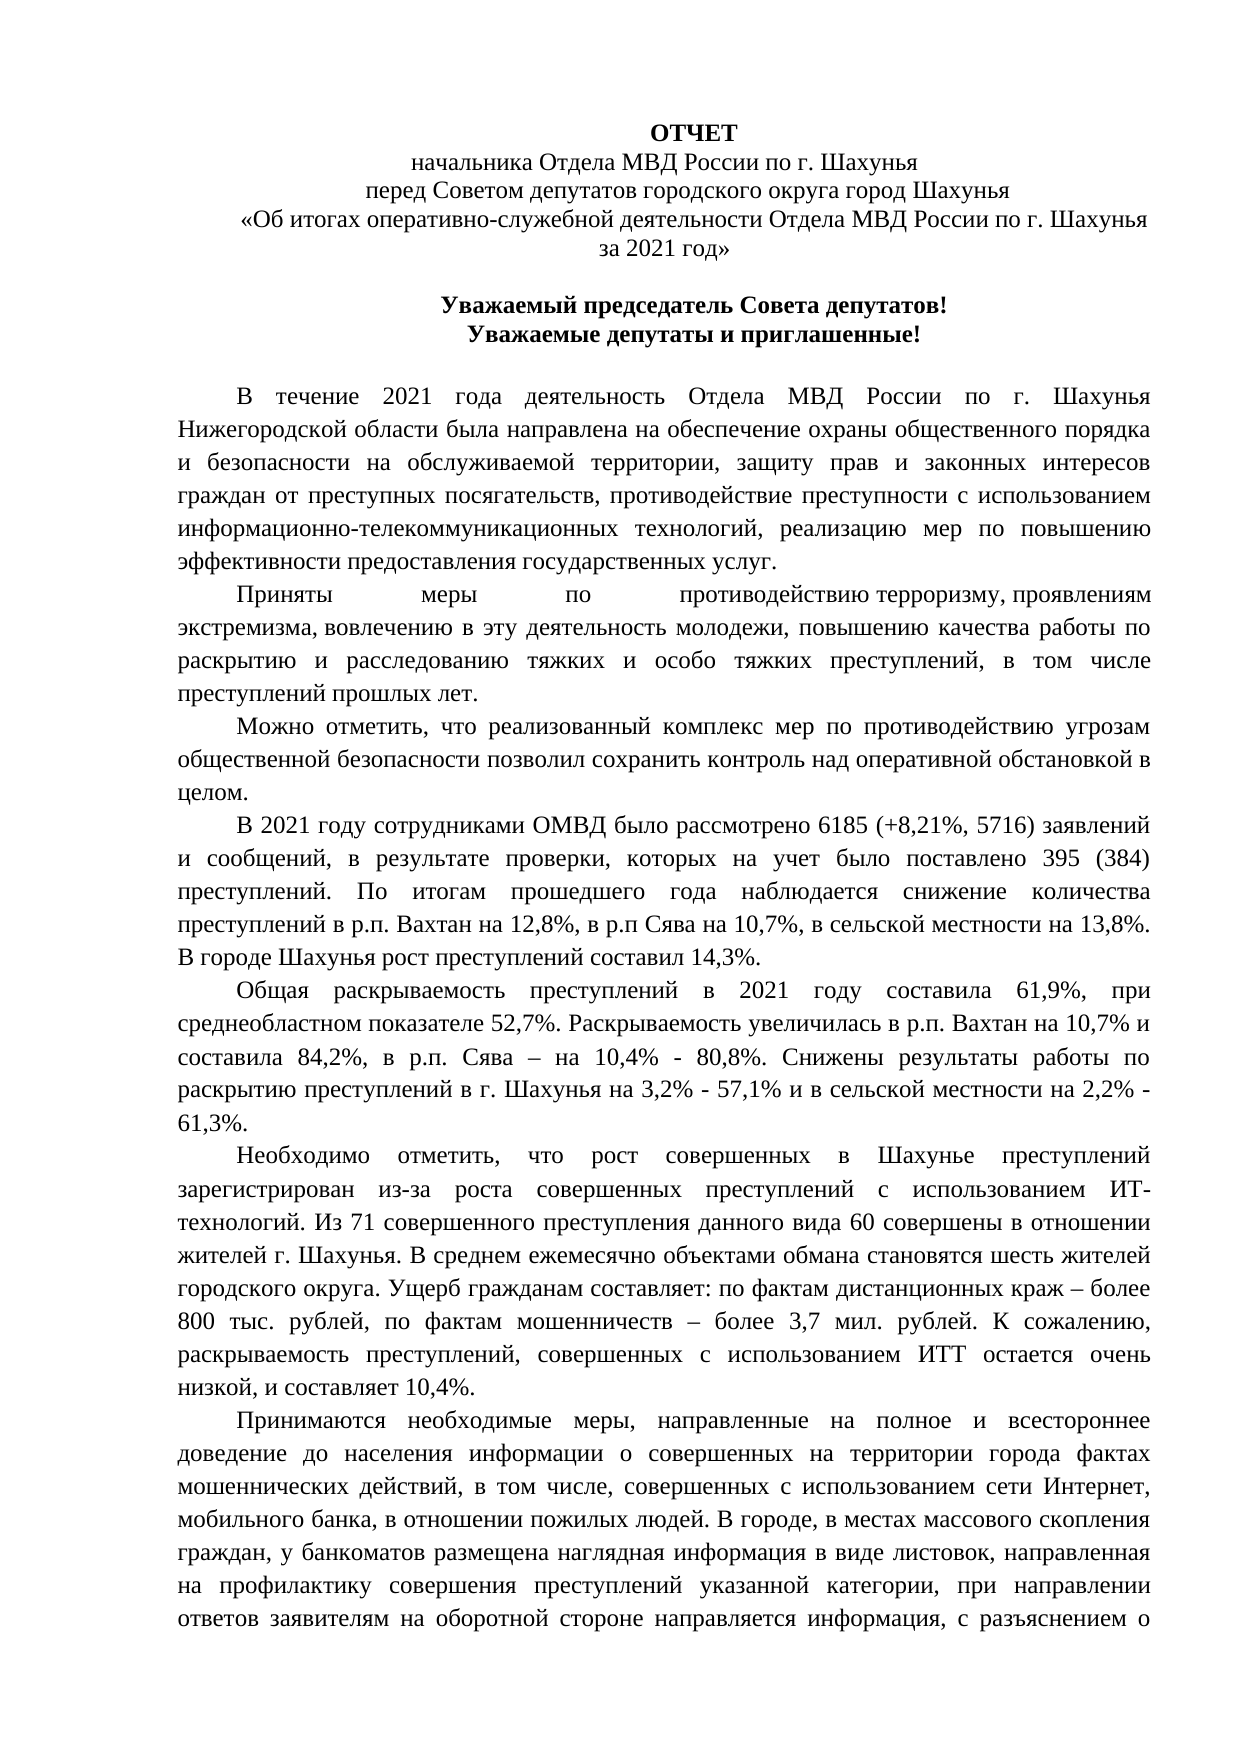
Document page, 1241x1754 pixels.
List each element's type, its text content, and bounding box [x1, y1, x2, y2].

text В течение 2021 года деятельность Отдела МВД России по г. Шахунья Нижегородской области была направлена на обеспечение охраны общественного порядка и безопасности на обслуживаемой территории, защиту прав и законных интересов граждан от преступных посягательств, противодействие преступности с использованием информационно-телекоммуникационных технологий, реализацию мер по повышению эффективности предоставления государственных услуг. [177, 381, 1152, 575]
text Уважаемый председатель Совета депутатов! [177, 291, 1152, 319]
text ОТЧЕТ начальника Отдела МВД России по г. Шахунья [177, 118, 1152, 176]
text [177, 1405, 1152, 1632]
text Необходимо отметить, что рост совершенных в Шахунье преступлений зарегистрирован из-за роста совершенных преступлений с использованием ИТ-технологий. Из 71 совершенного преступления данного вида 60 совершены в отношении жителей г. Шахунья. В среднем ежемесячно объектами обмана становятся шесть жителей городского округа. Ущерб гражданам составляет: по фактам дистанционных краж – более 800 тыс. рублей, по фактам мошенничеств – более 3,7 мил. рублей. К сожалению, раскрываемость преступлений, совершенных с использованием ИТТ остается очень низкой, и составляет 10,4%. [177, 1141, 1152, 1401]
text В 2021 году сотрудниками ОМВД было рассмотрено 6185 (+8,21%, 5716) заявлений и сообщений, в результате проверки, которых на учет было поставлено 395 (384) преступлений. По итогам прошедшего года наблюдается снижение количества преступлений в р.п. Вахтан на 12,8%, в р.п Сява на 10,7%, в сельской местности на 13,8%. В городе Шахунья рост преступлений составил 14,3%. [177, 810, 1152, 971]
text Приняты меры по противодействию терроризму, проявлениям экстремизма, вовлечению в эту деятельность молодежи, повышению качества работы по раскрытию и расследованию тяжких и особо тяжких преступлений, в том числе преступлений прошлых лет. [177, 579, 1152, 707]
text перед Советом депутатов городского округа город Шахунья [177, 176, 1152, 204]
text «Об итогах оперативно-служебной деятельности Отдела МВД России по г. Шахунья за 2021 год» [177, 204, 1152, 262]
text Можно отметить, что реализованный комплекс мер по противодействию угрозам общественной безопасности позволил сохранить контроль над оперативной обстановкой в целом. [177, 711, 1152, 806]
text Общая раскрываемость преступлений в 2021 году составила 61,9%, при среднеобластном показателе 52,7%. Раскрываемость увеличилась в р.п. Вахтан на 10,7% и составила 84,2%, в р.п. Сява – на 10,4% - 80,8%. Снижены результаты работы по раскрытию преступлений в г. Шахунья на 3,2% - 57,1% и в сельской местности на 2,2% - 61,3%. [177, 976, 1152, 1136]
text Уважаемые депутаты и приглашенные! [177, 319, 1152, 348]
